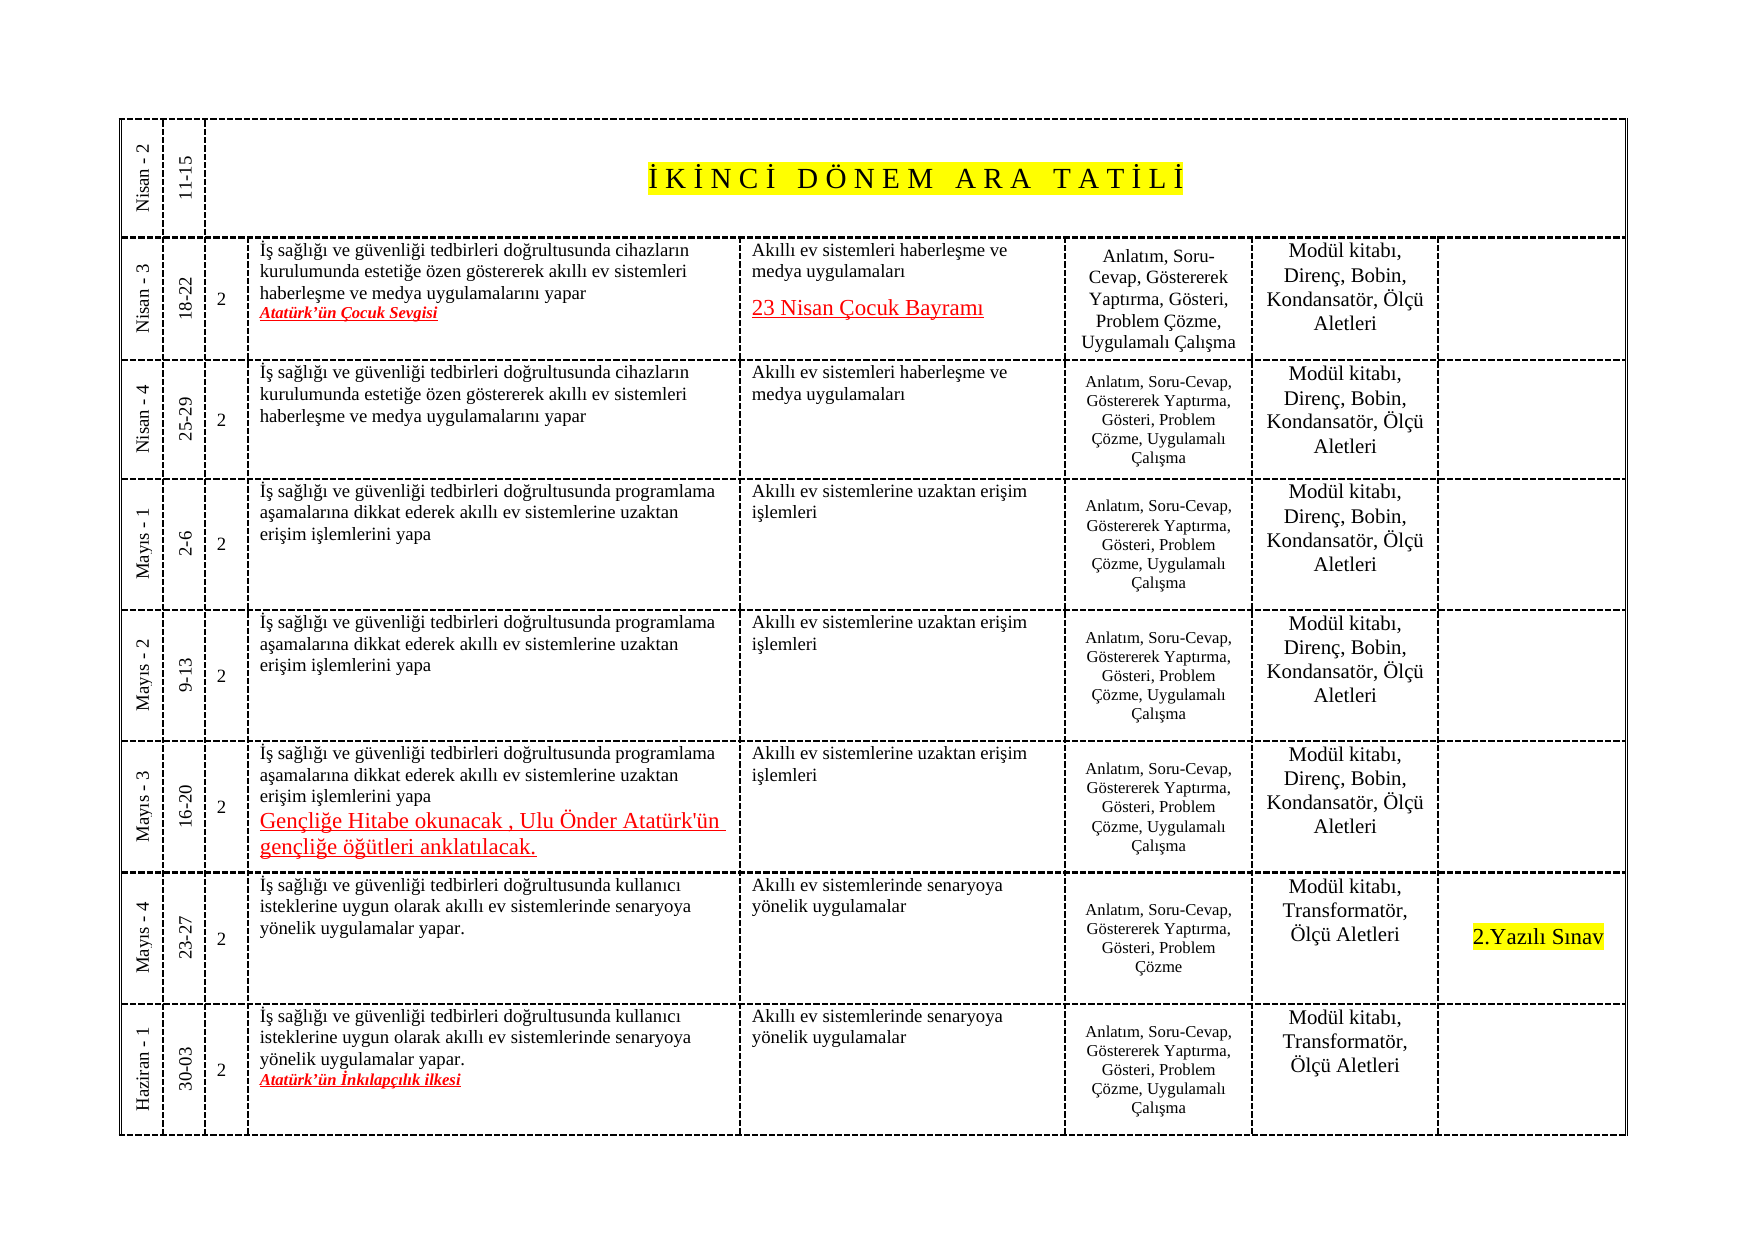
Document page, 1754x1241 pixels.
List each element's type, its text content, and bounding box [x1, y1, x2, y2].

table_cell Nisan - 3 [122, 236, 163, 359]
table_cell Akıllı ev sistemleri haberleşme ve medya uygulamaları 23 Nisan Çocuk Bayramı [740, 236, 1065, 359]
table_cell Modül kitabı, Direnç, Bobin, Kondansatör, Ölçü Aletleri [1252, 478, 1438, 609]
table_cell İş sağlığı ve güvenliği tedbirleri doğrultusunda cihazların kurulumunda estetiğe özen göstererek akıllı ev sistemleri haberleşme ve medya uygulamalarını yapar Atatürk’ün Çocuk Sevgisi [248, 236, 740, 359]
table_cell Akıllı ev sistemleri haberleşme ve medya uygulamaları [740, 359, 1065, 477]
table_cell İş sağlığı ve güvenliği tedbirleri doğrultusunda kullanıcı isteklerine uygun olarak akıllı ev sistemlerinde senaryoya yönelik uygulamalar yapar. [248, 871, 740, 1003]
table_cell 2 [205, 236, 248, 359]
table_cell [1438, 609, 1625, 740]
table_cell Nisan - 2 [122, 118, 163, 236]
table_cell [1065, 236, 1252, 359]
table_cell Mayıs - 1 [122, 478, 163, 609]
table_cell 2 [205, 1003, 248, 1134]
table_cell [1438, 236, 1625, 359]
table_cell 11-15 [163, 118, 205, 236]
table_cell Anlatım, Soru-Cevap, Göstererek Yaptırma, Gösteri, Problem Çözme, Uygulamalı Çalışma [1065, 478, 1252, 609]
table_cell Modül kitabı, Direnç, Bobin, Kondansatör, Ölçü Aletleri [1252, 359, 1438, 477]
table_cell 2-6 [163, 478, 205, 609]
table_cell 2 [205, 359, 248, 477]
table_cell Anlatım, Soru-Cevap, Göstererek Yaptırma, Gösteri, Problem Çözme, Uygulamalı Çalışma [1065, 609, 1252, 740]
table_cell Haziran - 1 [122, 1003, 163, 1134]
table_cell Anlatım, Soru-Cevap, Göstererek Yaptırma, Gösteri, Problem Çözme [1065, 871, 1252, 1003]
table_cell 18-22 [163, 236, 205, 359]
table_cell Nisan - 4 [122, 359, 163, 477]
table_cell Modül kitabı, Direnç, Bobin, Kondansatör, Ölçü Aletleri [1252, 609, 1438, 740]
table_cell Akıllı ev sistemlerine uzaktan erişim işlemleri [740, 609, 1065, 740]
table_cell Anlatım, Soru-Cevap, Göstererek Yaptırma, Gösteri, Problem Çözme, Uygulamalı Çalışma [1065, 359, 1252, 477]
table_cell 30-03 [163, 1003, 205, 1134]
table_cell Akıllı ev sistemlerinde senaryoya yönelik uygulamalar [740, 871, 1065, 1003]
table_cell [1438, 478, 1625, 609]
table_cell 2.Yazılı Sınav [1438, 871, 1625, 1003]
table_cell 2 [205, 740, 248, 871]
table_cell 25-29 [163, 359, 205, 477]
table_cell 2 [205, 871, 248, 1003]
table_cell İ K İ N C İ D Ö N E M A R A T A T İ L İ [205, 118, 1625, 236]
table_cell Anlatım, Soru-Cevap, Göstererek Yaptırma, Gösteri, Problem Çözme, Uygulamalı Çalışma [1065, 740, 1252, 871]
table_cell İş sağlığı ve güvenliği tedbirleri doğrultusunda programlama aşamalarına dikkat ederek akıllı ev sistemlerine uzaktan erişim işlemlerini yapa Gençliğe Hitabe okunacak , Ulu Önder Atatürk'ün gençliğe öğütleri anklatılacak. [248, 740, 740, 871]
table_cell Modül kitabı, Direnç, Bobin, Kondansatör, Ölçü Aletleri [1252, 740, 1438, 871]
table_cell Akıllı ev sistemlerine uzaktan erişim işlemleri [740, 478, 1065, 609]
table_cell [1065, 1003, 1252, 1134]
table_cell 2 [205, 609, 248, 740]
table_cell [1438, 359, 1625, 477]
table_cell Mayıs - 2 [122, 609, 163, 740]
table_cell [1252, 1003, 1438, 1134]
table_cell [1438, 1003, 1625, 1134]
table_cell Modül kitabı, Transformatör, Ölçü Aletleri [1252, 871, 1438, 1003]
table_cell [1438, 740, 1625, 871]
table_cell 9-13 [163, 609, 205, 740]
table_cell Mayıs - 3 [122, 740, 163, 871]
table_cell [740, 1003, 1065, 1134]
table_cell Akıllı ev sistemlerine uzaktan erişim işlemleri [740, 740, 1065, 871]
table_cell 2 [205, 478, 248, 609]
table_cell Mayıs - 4 [122, 871, 163, 1003]
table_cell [1252, 236, 1438, 359]
table_cell 16-20 [163, 740, 205, 871]
table_cell İş sağlığı ve güvenliği tedbirleri doğrultusunda programlama aşamalarına dikkat ederek akıllı ev sistemlerine uzaktan erişim işlemlerini yapa [248, 609, 740, 740]
table_cell 23-27 [163, 871, 205, 1003]
table_cell İş sağlığı ve güvenliği tedbirleri doğrultusunda kullanıcı isteklerine uygun olarak akıllı ev sistemlerinde senaryoya yönelik uygulamalar yapar. Atatürk’ün İnkılapçılık ilkesi [248, 1003, 740, 1134]
table_cell İş sağlığı ve güvenliği tedbirleri doğrultusunda programlama aşamalarına dikkat ederek akıllı ev sistemlerine uzaktan erişim işlemlerini yapa [248, 478, 740, 609]
